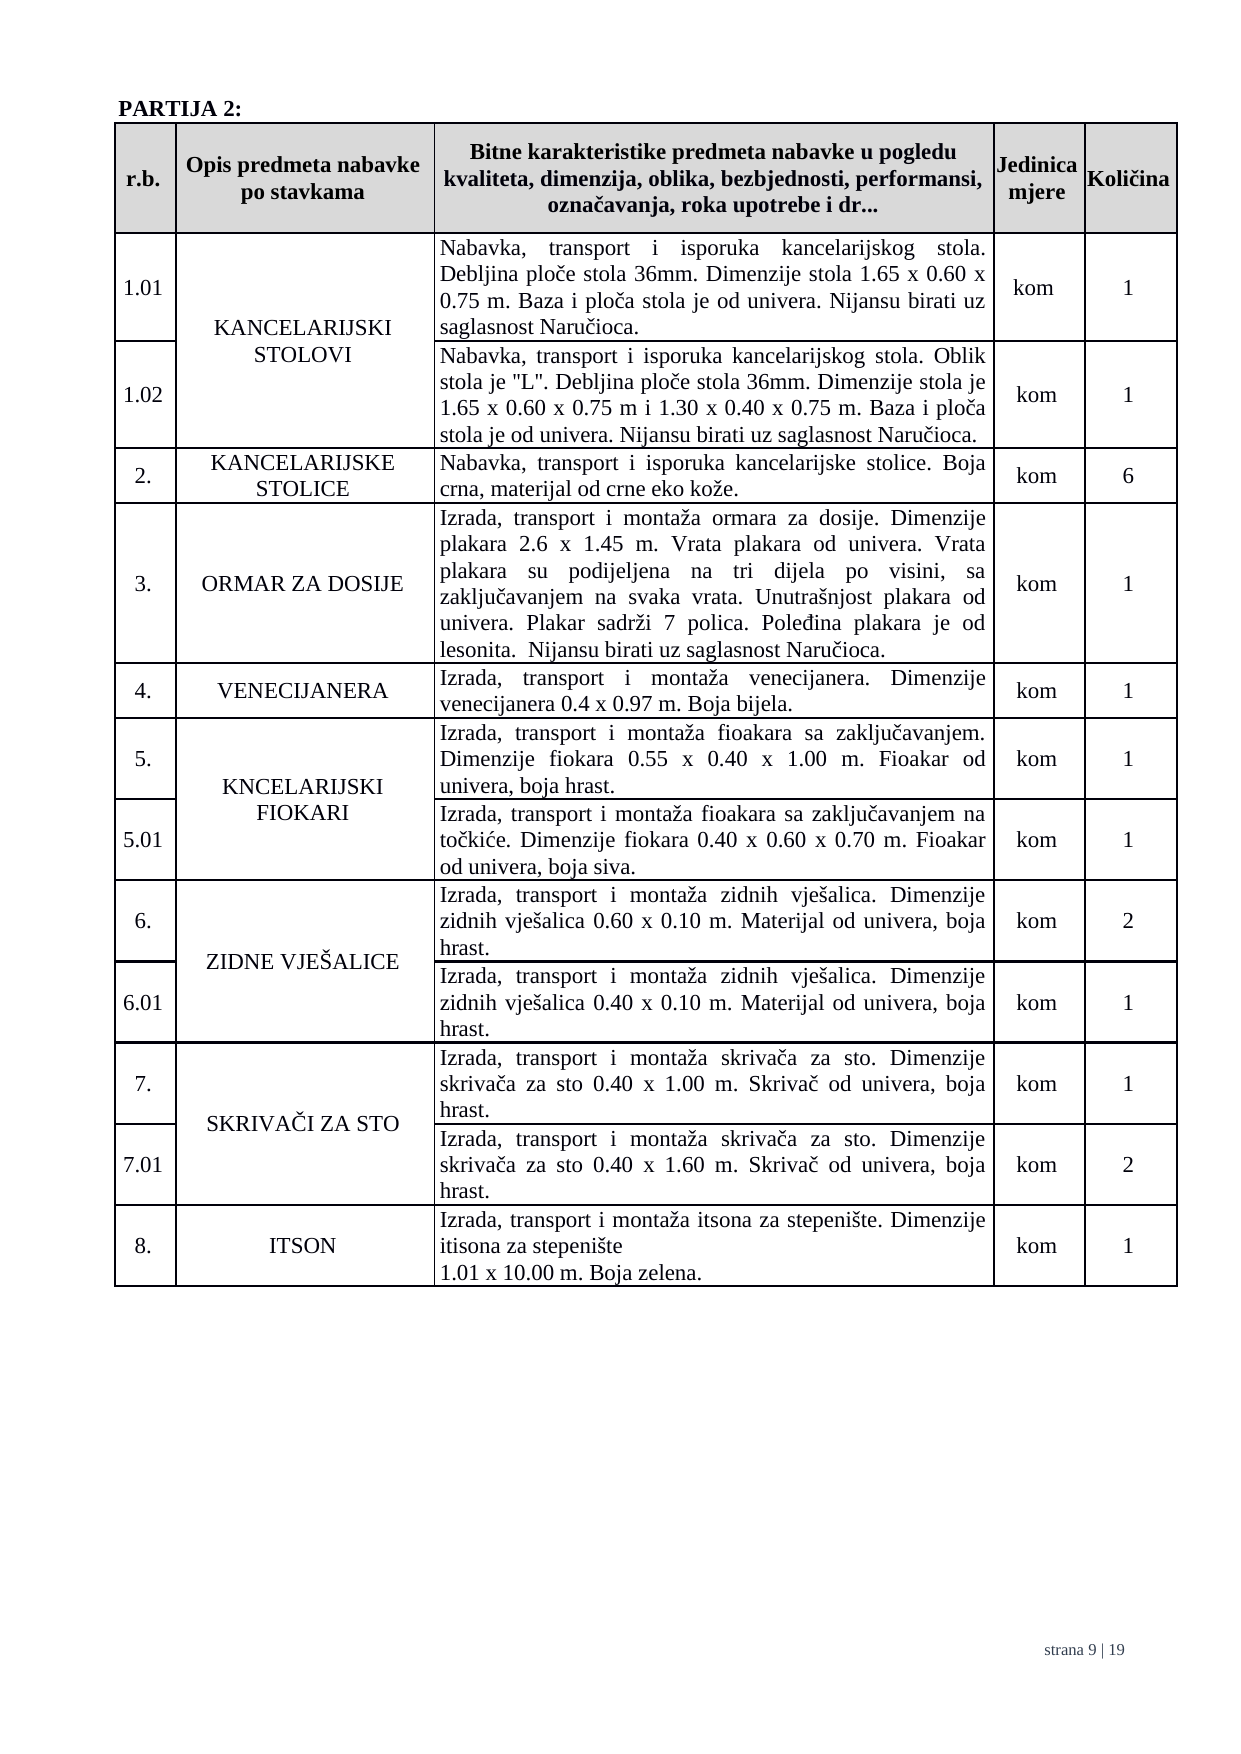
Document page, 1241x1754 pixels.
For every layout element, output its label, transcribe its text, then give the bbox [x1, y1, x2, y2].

table_cell Izrada, transport i montaža fioakara sa zaključavanjem na točkiće. Dimenzije fiokara 0.40 x 0.60 x 0.70 m. Fioakar od univera, boja siva. [435, 800, 993, 879]
table_cell 1 [1086, 664, 1176, 717]
table_cell KANCELARIJSKI STOLOVI [177, 234, 434, 447]
table_cell kom [995, 1125, 1084, 1204]
table_cell kom [995, 664, 1084, 717]
table_cell Izrada, transport i montaža venecijanera. Dimenzije venecijanera 0.4 x 0.97 m. Boja bijela. [435, 664, 993, 717]
table_cell kom [995, 1206, 1084, 1285]
table_cell 1 [1086, 1044, 1176, 1123]
table_cell Izrada, transport i montaža fioakara sa zaključavanjem. Dimenzije fiokara 0.55 x 0.40 x 1.00 m. Fioakar od univera, boja hrast. [435, 719, 993, 798]
table_cell Izrada, transport i montaža zidnih vješalica. Dimenzije zidnih vješalica 0.60 x 0.10 m. Materijal od univera, boja hrast. [435, 881, 993, 960]
table_cell Nabavka, transport i isporuka kancelarijske stolice. Boja crna, materijal od crne eko kože. [435, 449, 993, 502]
table_cell kom [995, 963, 1084, 1041]
table_cell 1 [1086, 1206, 1176, 1285]
table_cell 1 [1086, 719, 1176, 798]
table_header Bitne karakteristike predmeta nabavke u pogledu kvaliteta, dimenzija, oblika, bezbjednosti, performansi, označavanja, roka upotrebe i dr... [435, 124, 993, 232]
table_header r.b. [116, 124, 175, 232]
table_cell KANCELARIJSKE STOLICE [177, 449, 434, 502]
table_cell kom [995, 881, 1084, 960]
table_cell 1 [1086, 342, 1176, 447]
table_cell Izrada, transport i montaža ormara za dosije. Dimenzije plakara 2.6 x 1.45 m. Vrata plakara od univera. Vrata plakara su podijeljena na tri dijela po visini, sa zaključavanjem na svaka vrata. Unutrašnjost plakara od univera. Plakar sadrži 7 polica. Poleđina plakara je od lesonita. Nijansu birati uz saglasnost Naručioca. [435, 504, 993, 662]
table_cell 7.01 [116, 1125, 175, 1204]
table_header Opis predmeta nabavke po stavkama [177, 124, 434, 232]
table_cell 6 [1086, 449, 1176, 502]
table_cell kom [995, 449, 1084, 502]
table_cell kom [995, 504, 1084, 662]
table_cell Izrada, transport i montaža zidnih vješalica. Dimenzije zidnih vješalica 0.40 x 0.10 m. Materijal od univera, boja hrast. [435, 963, 993, 1041]
table_cell Izrada, transport i montaža skrivača za sto. Dimenzije skrivača za sto 0.40 x 1.00 m. Skrivač od univera, boja hrast. [435, 1044, 993, 1123]
table_cell ZIDNE VJEŠALICE [177, 881, 434, 1041]
table_cell 7. [116, 1044, 175, 1123]
table_cell 1 [1086, 504, 1176, 662]
table_cell kom [995, 719, 1084, 798]
table_header Količina [1086, 124, 1176, 232]
table_cell KNCELARIJSKI FIOKARI [177, 719, 434, 879]
table_cell Izrada, transport i montaža skrivača za sto. Dimenzije skrivača za sto 0.40 x 1.60 m. Skrivač od univera, boja hrast. [435, 1125, 993, 1204]
table_cell 1 [1086, 234, 1176, 339]
text PARTIJA 2: [118, 95, 1147, 122]
table_cell kom [995, 1044, 1084, 1123]
table_cell 2 [1086, 881, 1176, 960]
table_cell 4. [116, 664, 175, 717]
table_cell 1.02 [116, 342, 175, 447]
table_cell ORMAR ZA DOSIJE [177, 504, 434, 662]
table_cell ITSON [177, 1206, 434, 1285]
table_cell SKRIVAČI ZA STO [177, 1044, 434, 1204]
table_cell 1 [1086, 963, 1176, 1041]
table_header Jedinica mjere [995, 124, 1084, 232]
table_cell 1.01 [116, 234, 175, 339]
table_cell 2 [1086, 1125, 1176, 1204]
table_cell 1 [1086, 800, 1176, 879]
table_cell kom [995, 342, 1084, 447]
table_cell 8. [116, 1206, 175, 1285]
table_cell Nabavka, transport i isporuka kancelarijskog stola. Debljina ploče stola 36mm. Dimenzije stola 1.65 x 0.60 x 0.75 m. Baza i ploča stola je od univera. Nijansu birati uz saglasnost Naručioca. [435, 234, 993, 339]
table_cell Izrada, transport i montaža itsona za stepenište. Dimenzije itisona za stepenište 1.01 x 10.00 m. Boja zelena. [435, 1206, 993, 1285]
table_cell Nabavka, transport i isporuka kancelarijskog stola. Oblik stola je ''L''. Debljina ploče stola 36mm. Dimenzije stola je 1.65 x 0.60 x 0.75 m i 1.30 x 0.40 x 0.75 m. Baza i ploča stola je od univera. Nijansu birati uz saglasnost Naručioca. [435, 342, 993, 447]
table_cell 2. [116, 449, 175, 502]
table_cell 6. [116, 881, 175, 960]
table_cell 3. [116, 504, 175, 662]
table_cell 6.01 [116, 963, 175, 1041]
table_cell 5.01 [116, 800, 175, 879]
table_cell kom [995, 800, 1084, 879]
table_cell 5. [116, 719, 175, 798]
table_cell VENECIJANERA [177, 664, 434, 717]
table_cell kom [995, 234, 1084, 339]
